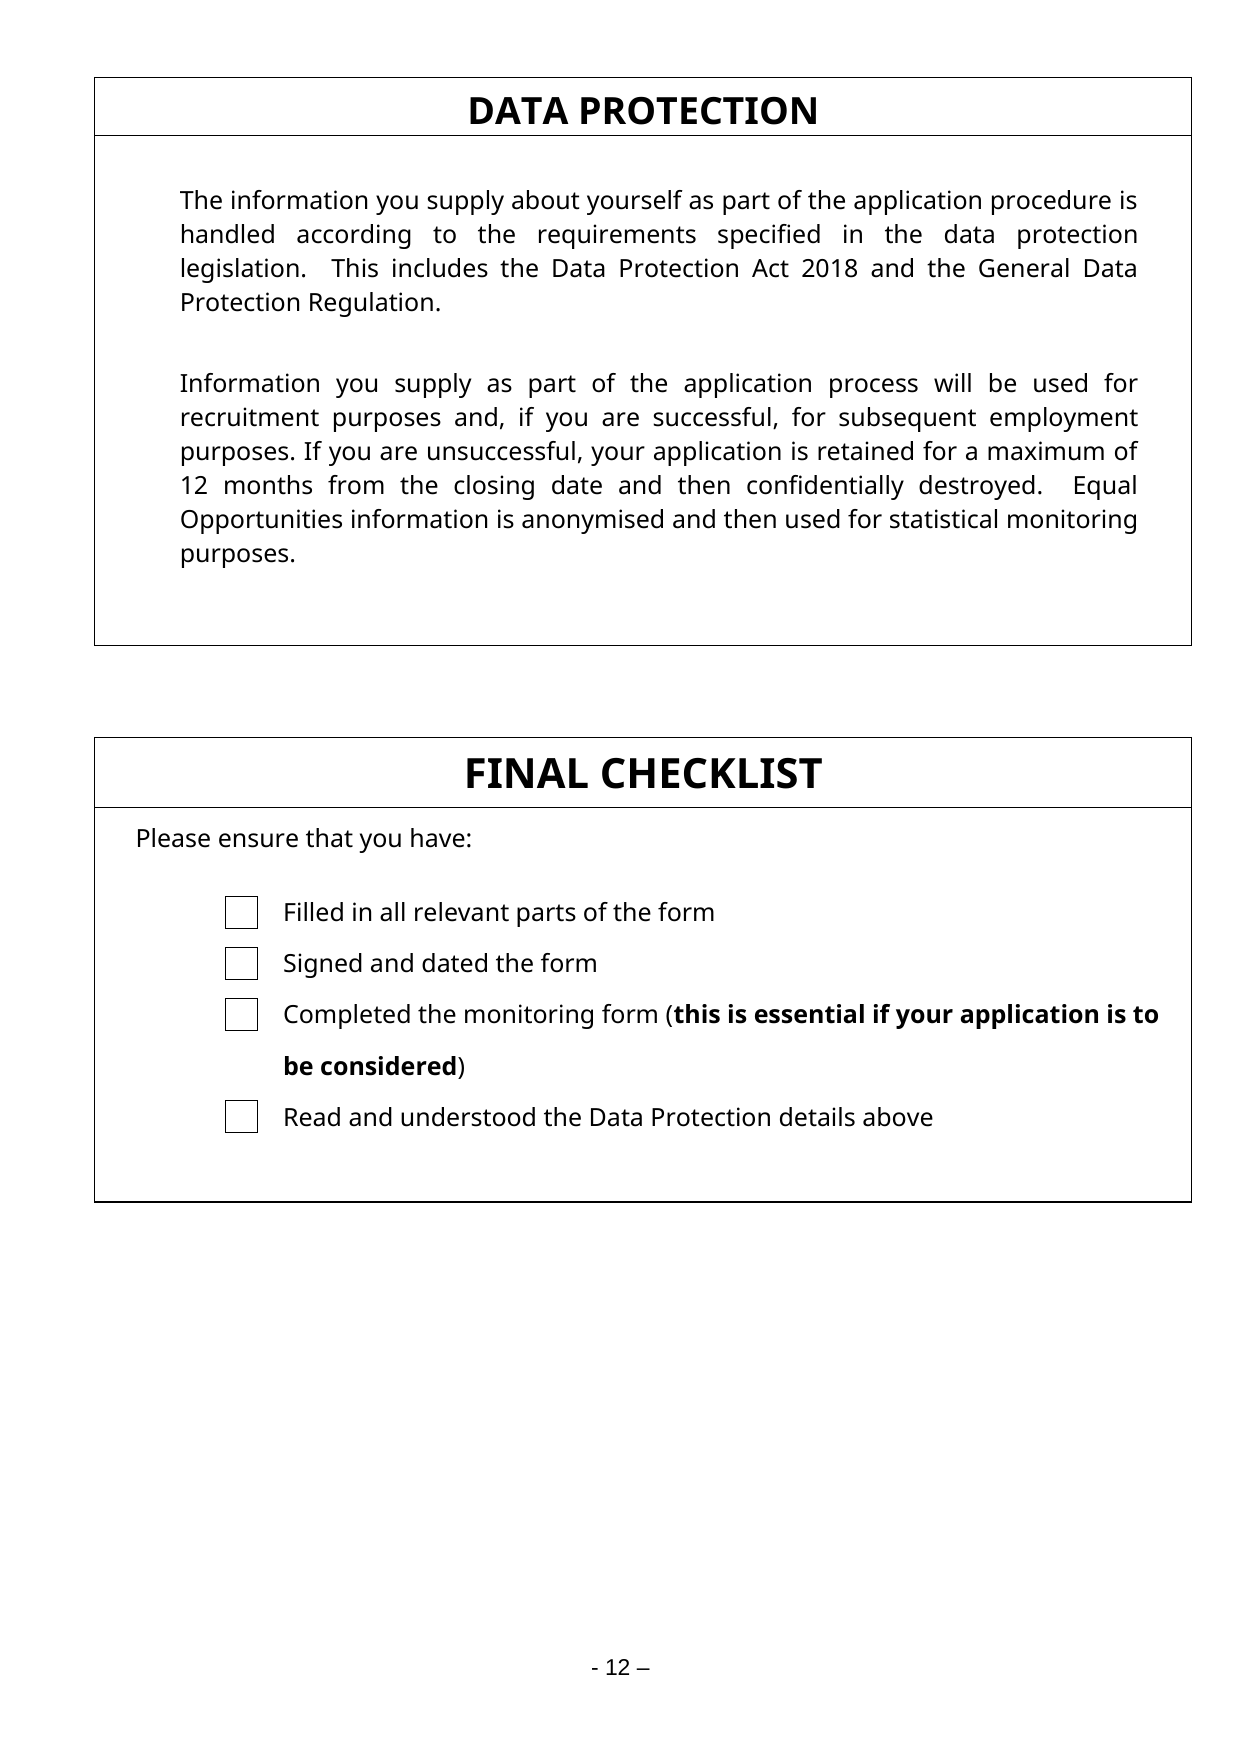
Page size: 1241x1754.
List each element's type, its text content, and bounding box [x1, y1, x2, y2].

table_header DATA PROTECTION [95, 78, 1191, 135]
table_cell The information you supply about yourself as part of the application procedure is handled according to the requirements specified in the data protection legislation. This includes the Data Protection Act 2018 and the General Data Protection Regulation. Information you supply as part of the application process will be used for recruitment purposes and, if you are successful, for subsequent employment purposes. If you are unsuccessful, your application is retained for a maximum of 12 months from the closing date and then confidentially destroyed. Equal Opportunities information is anonymised and then used for statistical monitoring purposes. [95, 136, 1191, 645]
table_cell Please ensure that you have: Filled in all relevant parts of the form Signed and dated the form Completed the monitoring form (this is essential if your application is to be considered) Read and understood the Data Protection details above [95, 808, 1191, 1201]
table_header FINAL CHECKLIST [95, 738, 1191, 807]
